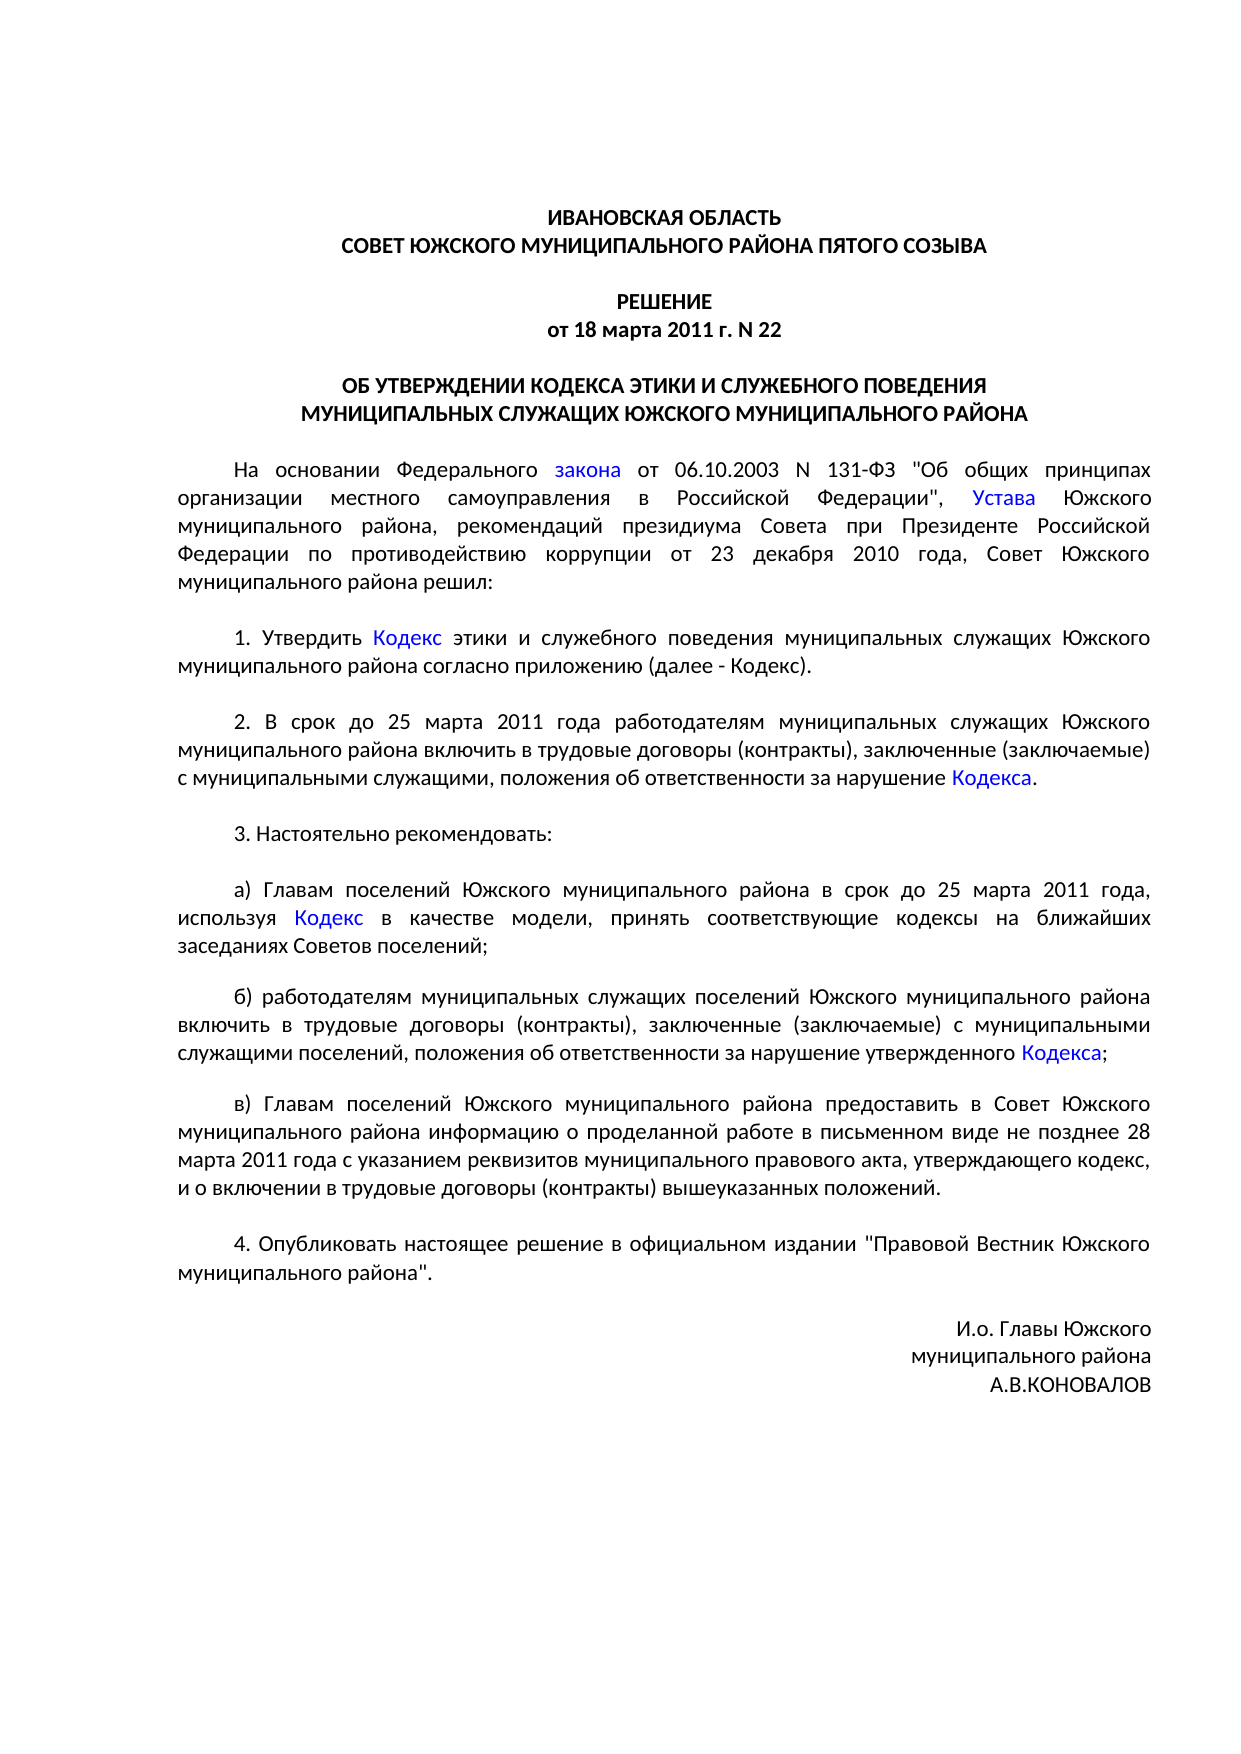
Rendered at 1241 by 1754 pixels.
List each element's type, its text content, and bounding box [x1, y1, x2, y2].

text 1. Утвердить Кодекс этики и служебного поведения муниципальных служащих Южского муниципального района согласно приложению (далее - Кодекс). [177, 623, 1152, 679]
text а) Главам поселений Южского муниципального района в срок до 25 марта 2011 года, используя Кодекс в качестве модели, принять соответствующие кодексы на ближайших заседаниях Советов поселений; [177, 876, 1152, 959]
title ИВАНОВСКАЯ ОБЛАСТЬ [177, 203, 1152, 231]
title СОВЕТ ЮЖСКОГО МУНИЦИПАЛЬНОГО РАЙОНА ПЯТОГО СОЗЫВА [177, 231, 1152, 259]
text 2. В срок до 25 марта 2011 года работодателям муниципальных служащих Южского муниципального района включить в трудовые договоры (контракты), заключенные (заключаемые) с муниципальными служащими, положения об ответственности за нарушение Кодекса. [177, 707, 1152, 791]
title МУНИЦИПАЛЬНЫХ СЛУЖАЩИХ ЮЖСКОГО МУНИЦИПАЛЬНОГО РАЙОНА [177, 399, 1152, 427]
text в) Главам поселений Южского муниципального района предоставить в Совет Южского муниципального района информацию о проделанной работе в письменном виде не позднее 28 марта 2011 года с указанием реквизитов муниципального правового акта, утверждающего кодекс, и о включении в трудовые договоры (контракты) вышеуказанных положений. [177, 1089, 1152, 1202]
title РЕШЕНИЕ [177, 287, 1152, 315]
text На основании Федерального закона от 06.10.2003 N 131-ФЗ "Об общих принципах организации местного самоуправления в Российской Федерации", Устава Южского муниципального района, рекомендаций президиума Совета при Президенте Российской Федерации по противодействию коррупции от 23 декабря 2010 года, Совет Южского муниципального района решил: [177, 455, 1152, 595]
text 3. Настоятельно рекомендовать: [177, 819, 1152, 847]
title ОБ УТВЕРЖДЕНИИ КОДЕКСА ЭТИКИ И СЛУЖЕБНОГО ПОВЕДЕНИЯ [177, 371, 1152, 399]
title от 18 марта 2011 г. N 22 [177, 315, 1152, 343]
text 4. Опубликовать настоящее решение в официальном издании "Правовой Вестник Южского муниципального района". [177, 1229, 1152, 1286]
text А.В.КОНОВАЛОВ [177, 1370, 1152, 1398]
text б) работодателям муниципальных служащих поселений Южского муниципального района включить в трудовые договоры (контракты), заключенные (заключаемые) с муниципальными служащими поселений, положения об ответственности за нарушение утвержденного Кодекса; [177, 982, 1152, 1067]
text И.о. Главы Южского [177, 1314, 1152, 1342]
text муниципального района [177, 1342, 1152, 1370]
